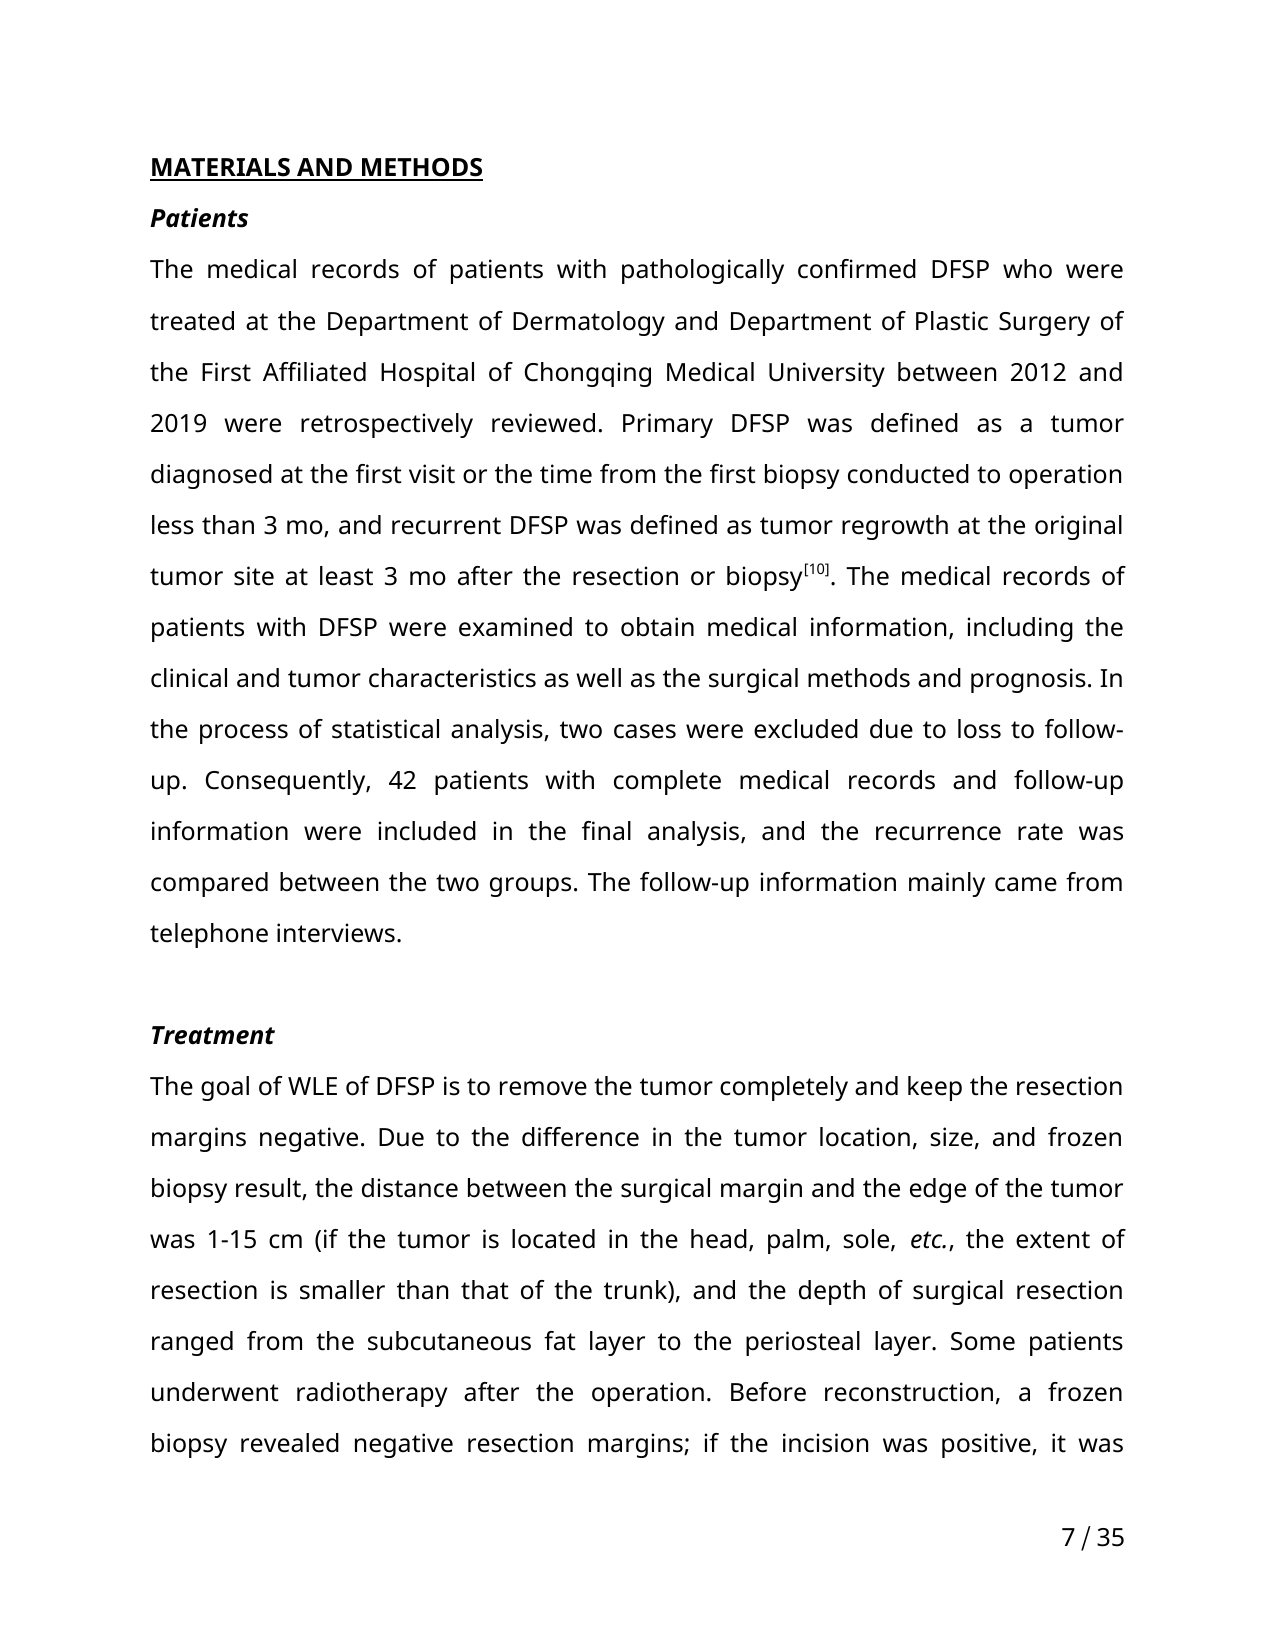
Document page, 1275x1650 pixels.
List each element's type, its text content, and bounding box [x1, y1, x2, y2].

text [150, 1069, 1125, 1460]
text MATERIALS AND METHODS [150, 150, 1125, 184]
text Treatment [150, 1018, 1125, 1052]
text Patients [150, 201, 1125, 235]
text The medical records of patients with pathologically confirmed DFSP who were treated at the Department of Dermatology and Department of Plastic Surgery of the First Affiliated Hospital of Chongqing Medical University between 2012 and 2019 were retrospectively reviewed. Primary DFSP was defined as a tumor diagnosed at the first visit or the time from the first biopsy conducted to operation less than 3 mo, and recurrent DFSP was defined as tumor regrowth at the original tumor site at least 3 mo after the resection or biopsy[10]. The medical records of patients with DFSP were examined to obtain medical information, including the clinical and tumor characteristics as well as the surgical methods and prognosis. In the process of statistical analysis, two cases were excluded due to loss to follow-up. Consequently, 42 patients with complete medical records and follow-up information were included in the final analysis, and the recurrence rate was compared between the two groups. The follow-up information mainly came from telephone interviews. [150, 252, 1125, 950]
